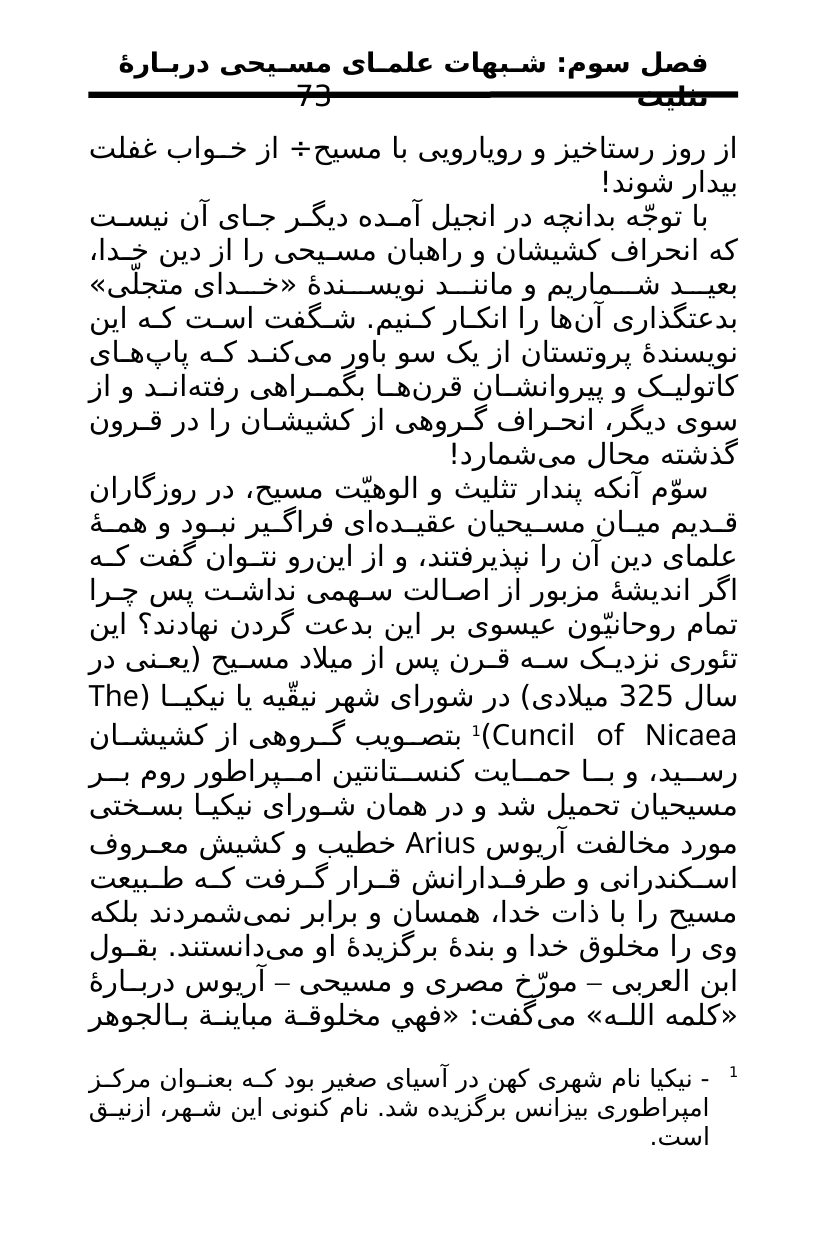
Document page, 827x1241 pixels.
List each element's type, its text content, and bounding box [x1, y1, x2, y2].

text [89, 471, 738, 1032]
text با توجّه بدانچه در انجیل آمده دیگر جای آن نیست که انحراف کشیشان و راهبان مسیحی را از دین خدا، بعید شماریم و مانند نویسندۀ «خدای متجلّی» بدعتگذاری آن‌ها را انکار کنیم. شگفت است که این نویسندۀ پروتستان از یک سو باور می‌کند که پاپ‌های کاتولیک و پیروانشان قرن‌ها بگمراهی رفته‌اند و از سوی دیگر، انحراف گروهی از کشیشان را در قرون گذشته محال می‌شمارد! [89, 199, 738, 471]
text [89, 132, 738, 199]
